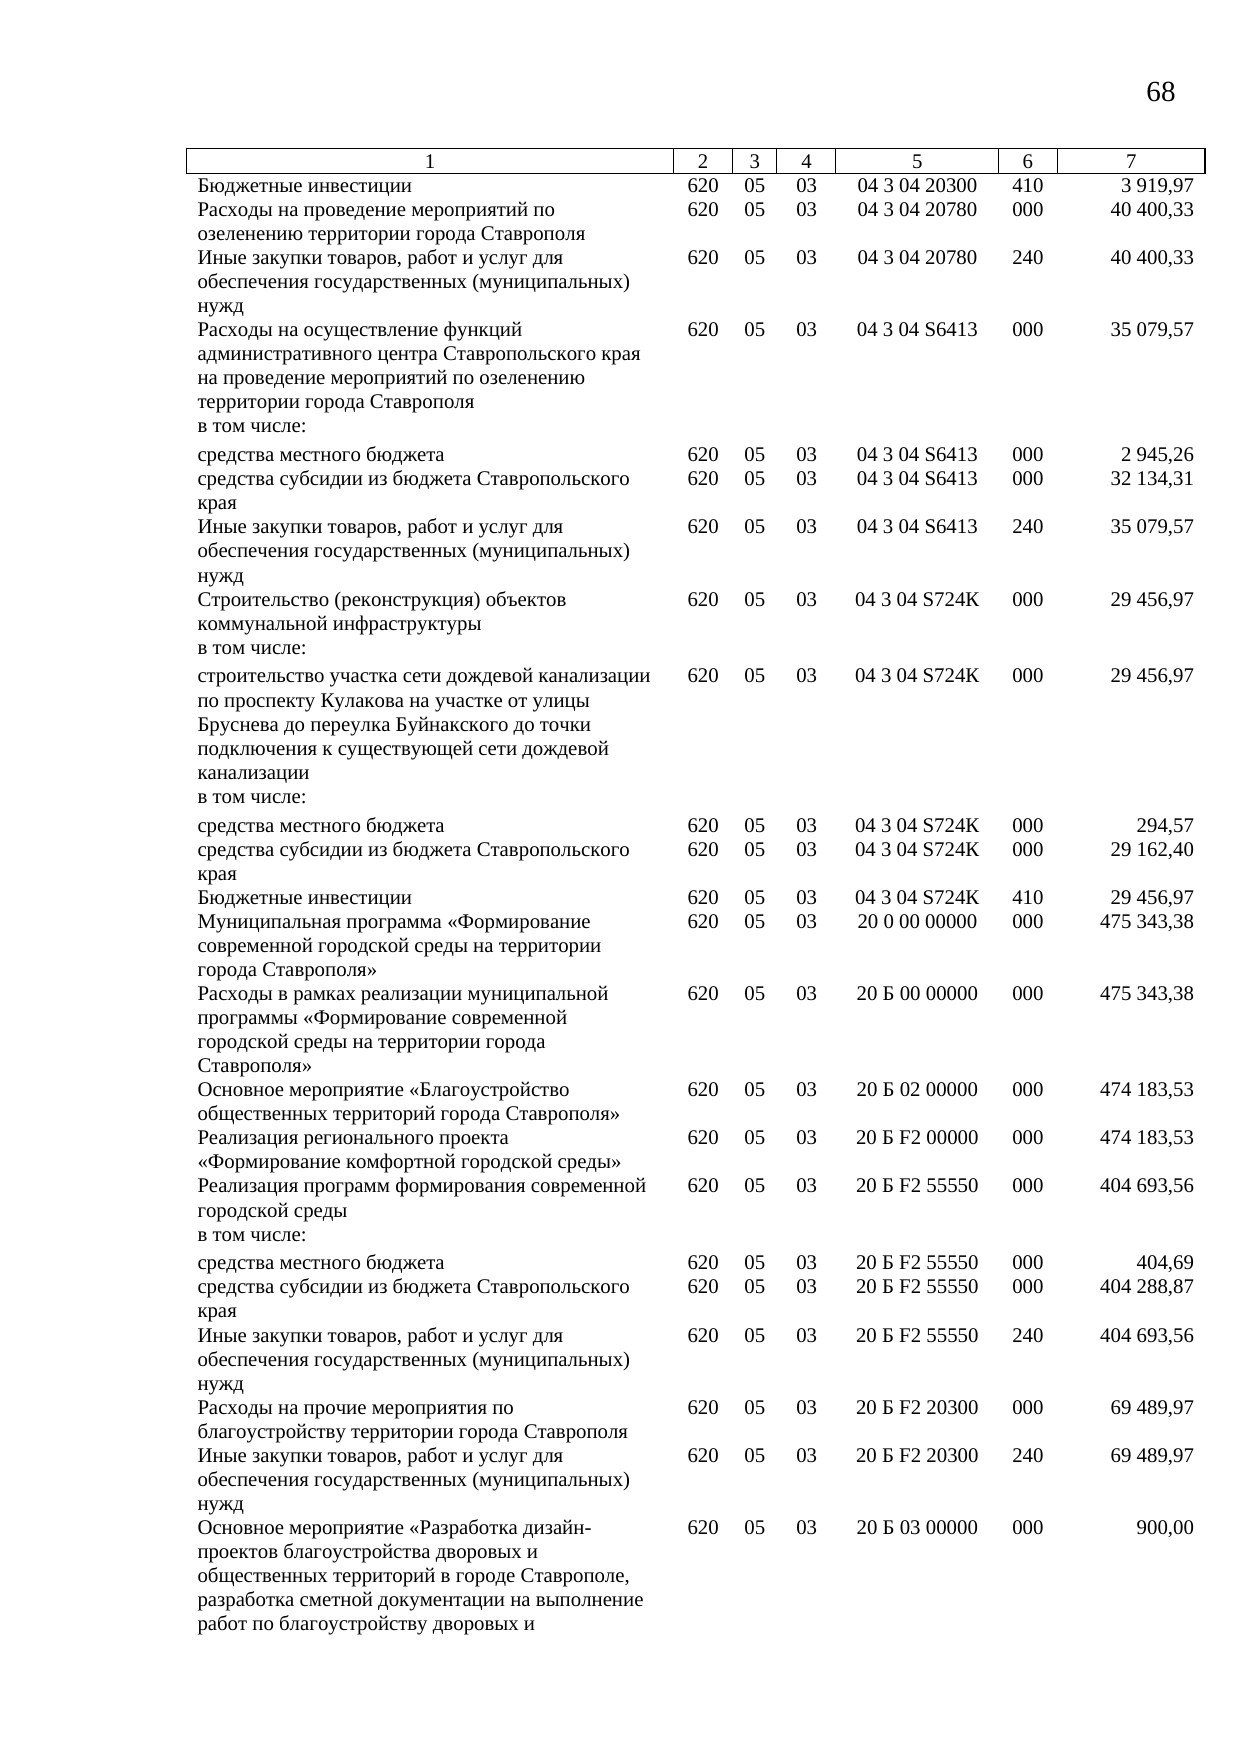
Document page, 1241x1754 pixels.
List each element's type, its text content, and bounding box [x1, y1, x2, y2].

table_header 4 [777, 149, 835, 173]
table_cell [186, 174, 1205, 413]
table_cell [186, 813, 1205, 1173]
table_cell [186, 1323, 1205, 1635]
table_header 3 [733, 149, 776, 173]
table_header 1 [187, 149, 673, 173]
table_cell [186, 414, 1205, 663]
table_header 2 [674, 149, 732, 173]
table_header 6 [999, 149, 1057, 173]
table_header 5 [836, 149, 998, 173]
table_header 7 [1058, 149, 1204, 173]
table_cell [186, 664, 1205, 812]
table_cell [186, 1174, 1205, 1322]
